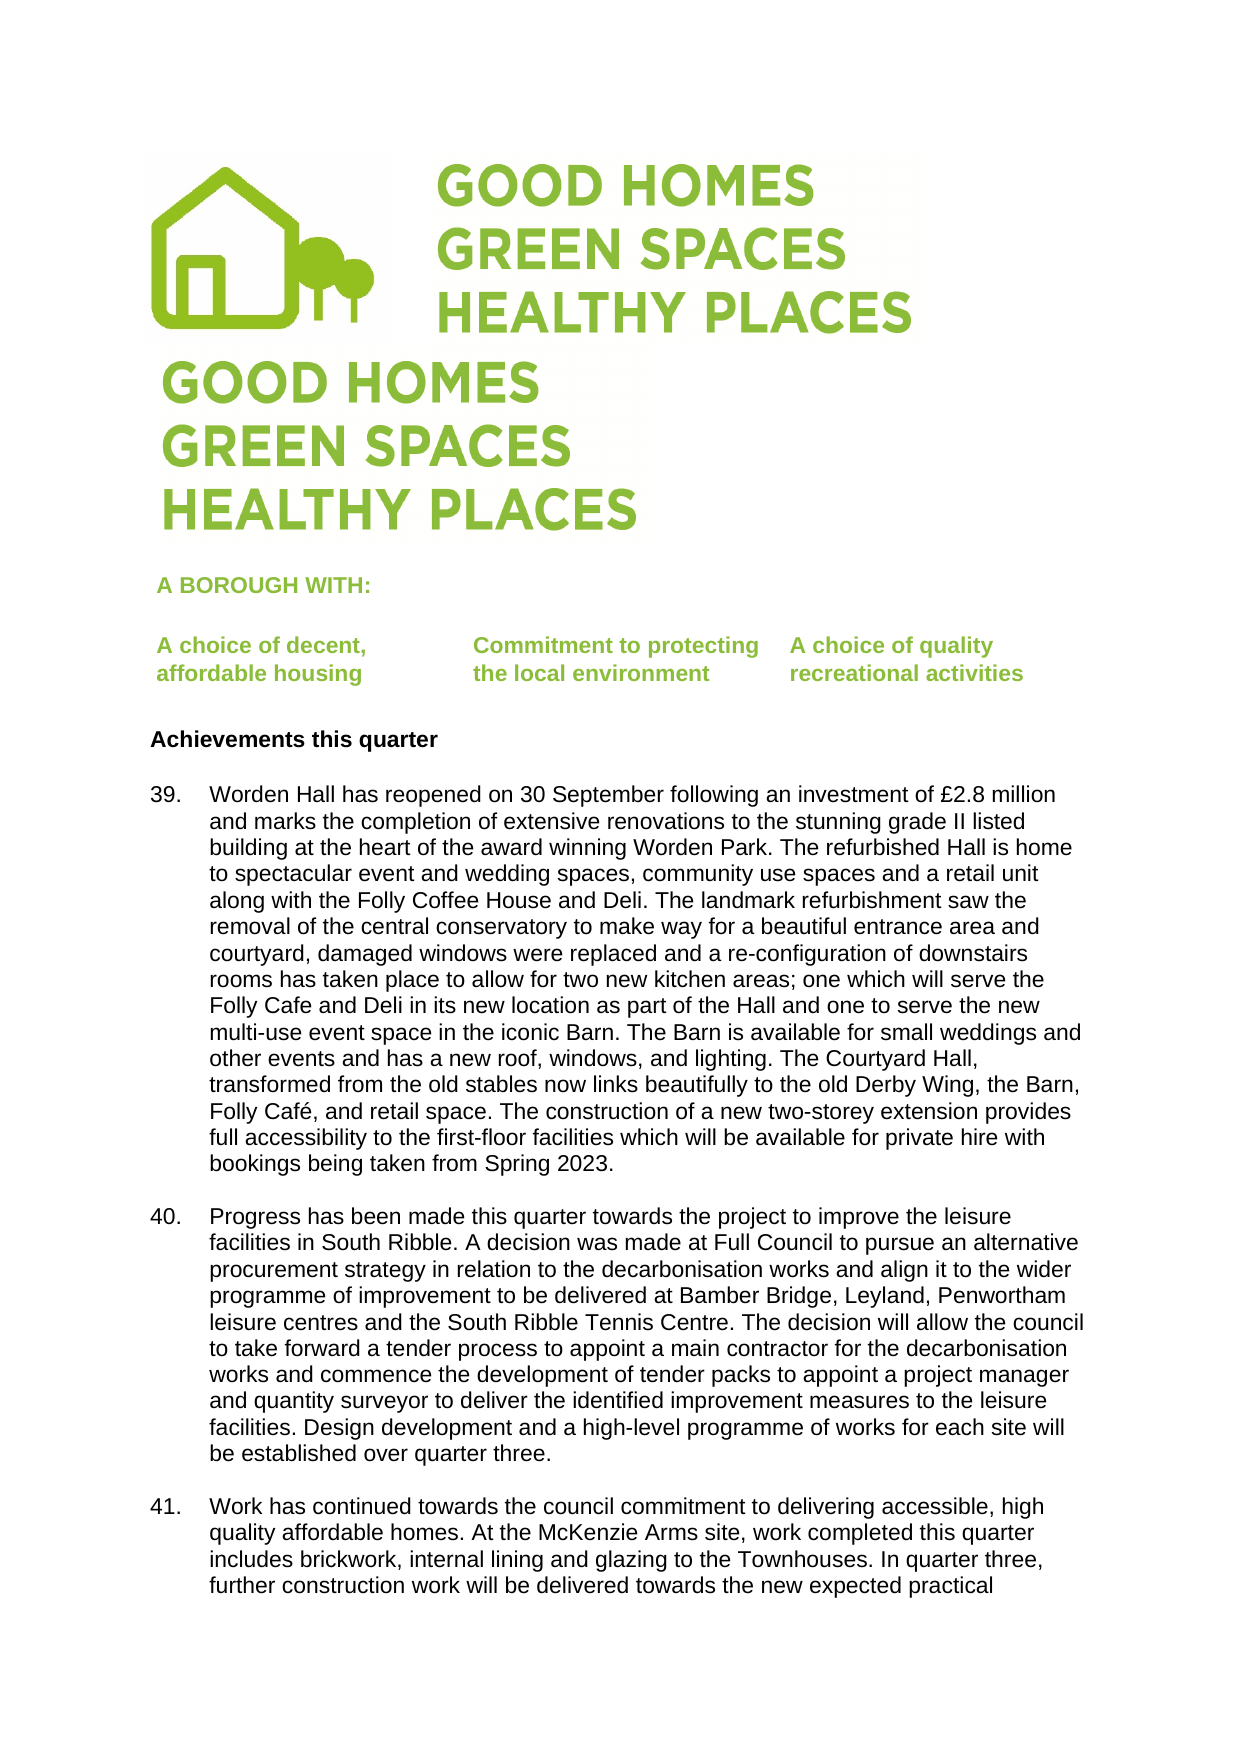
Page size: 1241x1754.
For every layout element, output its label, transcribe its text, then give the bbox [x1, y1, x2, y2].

table_cell Commitment to protecting the local environment [464, 632, 776, 692]
picture [156, 149, 927, 543]
table_cell A choice of decent, affordable housing [147, 632, 459, 692]
table_header A BOROUGH WITH: [145, 150, 1095, 628]
subtitle Achievements this quarter [150, 726, 1090, 752]
list Worden Hall has reopened on 30 September following an investment of £2.8 million and marks the completion of extensive renovations to the stunning grade II listed building at the heart of the award winning Worden Park. The refurbished Hall is home to spectacular event and wedding spaces, community use spaces and a retail unit along with the Folly Coffee House and Deli. The landmark refurbishment saw the removal of the central conservatory to make way for a beautiful entrance area and courtyard, damaged windows were replaced and a re-configuration of downstairs rooms has taken place to allow for two new kitchen areas; one which will serve the Folly Cafe and Deli in its new location as part of the Hall and one to serve the new multi-use event space in the iconic Barn. The Barn is available for small weddings and other events and has a new roof, windows, and lighting. The Courtyard Hall, transformed from the old stables now links beautifully to the old Derby Wing, the Barn, Folly Café, and retail space. The construction of a new two-storey extension provides full accessibility to the first-floor facilities which will be available for private hire with bookings being taken from Spring 2023. [150, 781, 1090, 1177]
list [150, 1493, 1090, 1598]
list Progress has been made this quarter towards the project to improve the leisure facilities in South Ribble. A decision was made at Full Council to pursue an alternative procurement strategy in relation to the decarbonisation works and align it to the wider programme of improvement to be delivered at Bamber Bridge, Leyland, Penwortham leisure centres and the South Ribble Tennis Centre. The decision will allow the council to take forward a tender process to appoint a main contractor for the decarbonisation works and commence the development of tender packs to appoint a project manager and quantity surveyor to deliver the identified improvement measures to the leisure facilities. Design development and a high-level programme of works for each site will be established over quarter three. [150, 1203, 1090, 1467]
table_cell A choice of quality recreational activities [780, 632, 1093, 692]
picture [144, 150, 391, 345]
